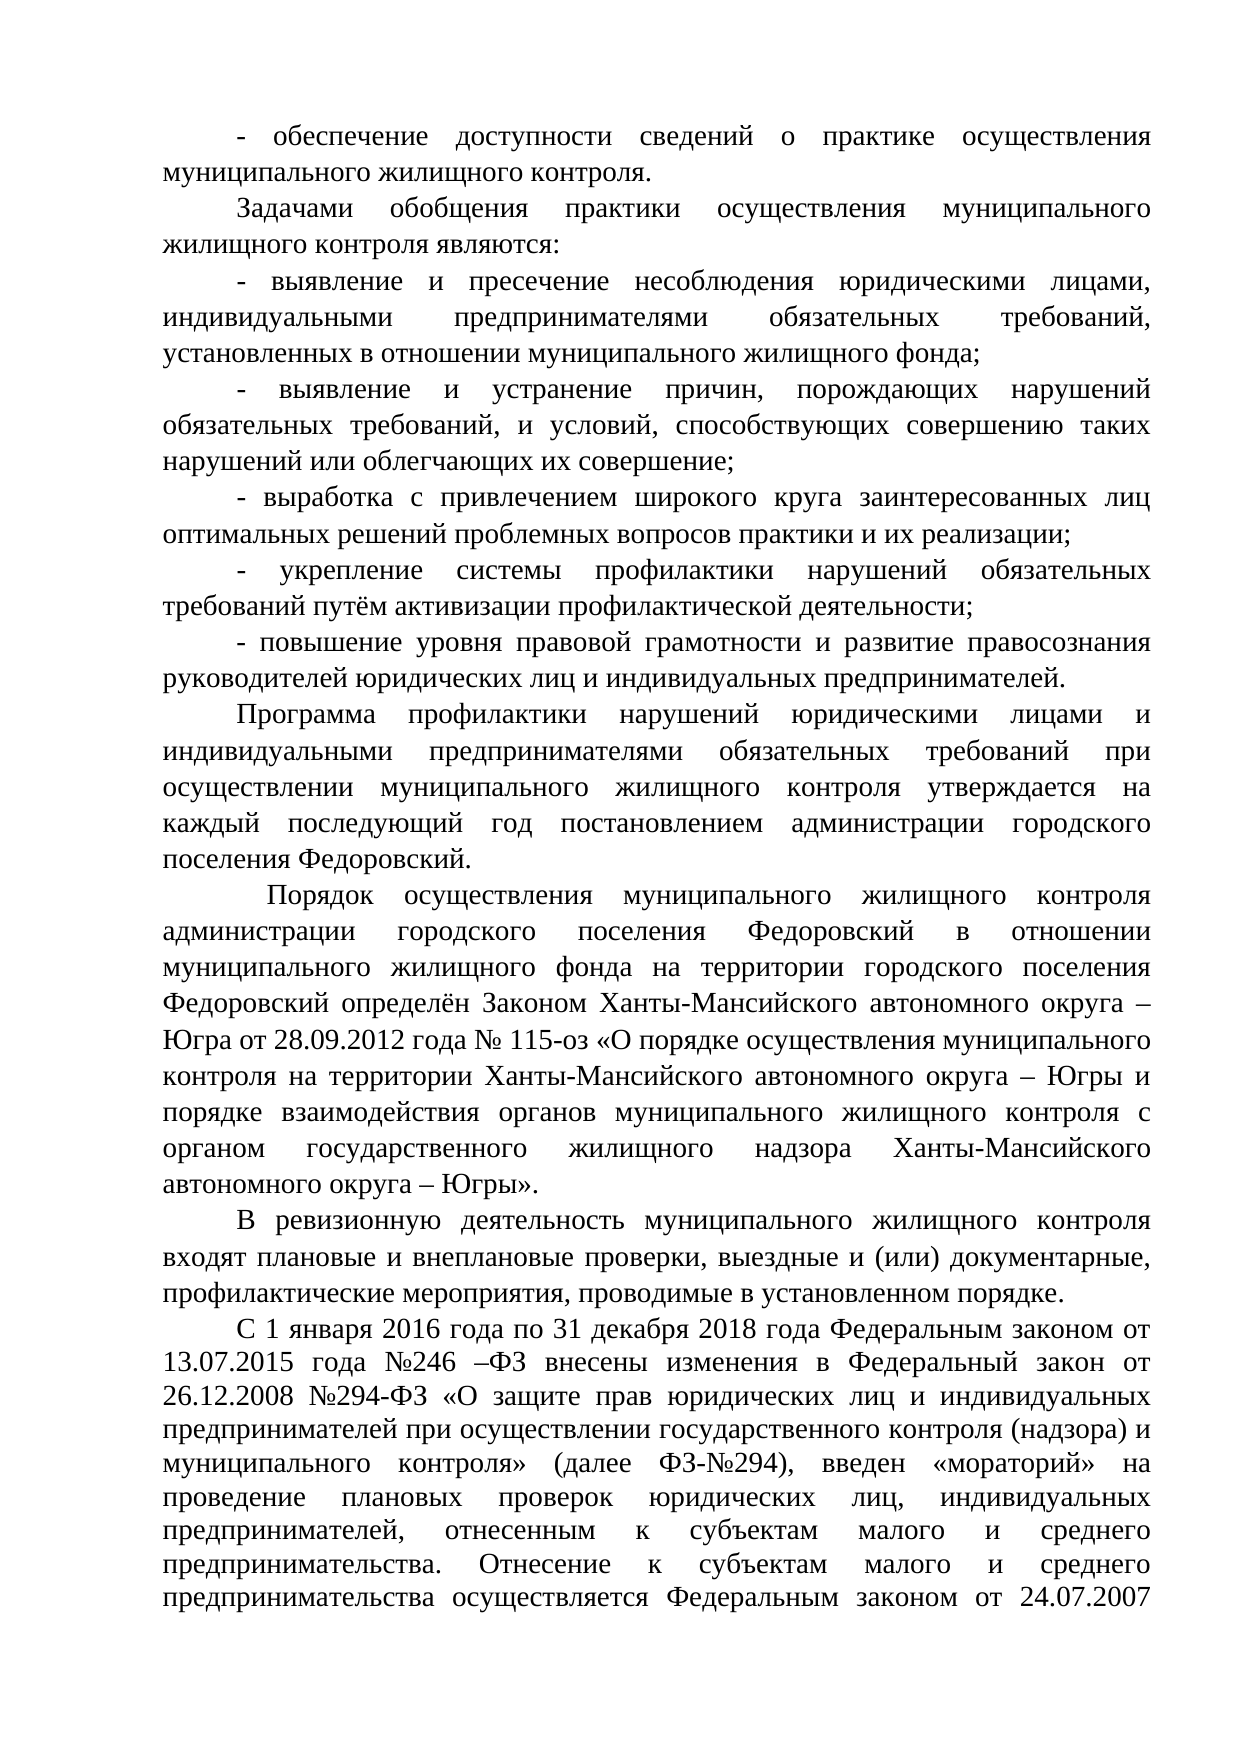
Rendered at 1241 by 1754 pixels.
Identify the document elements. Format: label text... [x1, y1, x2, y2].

text - выявление и пресечение несоблюдения юридическими лицами, индивидуальными предпринимателями обязательных требований, установленных в отношении муниципального жилищного фонда; [162, 263, 1152, 368]
text - укрепление системы профилактики нарушений обязательных требований путём активизации профилактической деятельности; [162, 552, 1152, 622]
text Программа профилактики нарушений юридическими лицами и индивидуальными предпринимателями обязательных требований при осуществлении муниципального жилищного контроля утверждается на каждый последующий год постановлением администрации городского поселения Федоровский. [162, 696, 1152, 874]
text - обеспечение доступности сведений о практике осуществления муниципального жилищного контроля. [162, 118, 1152, 188]
text Порядок осуществления муниципального жилищного контроля администрации городского поселения Федоровский в отношении муниципального жилищного фонда на территории городского поселения Федоровский определён Законом Ханты-Мансийского автономного округа – Югра от 28.09.2012 года № 115-оз «О порядке осуществления муниципального контроля на территории Ханты-Мансийского автономного округа – Югры и порядке взаимодействия органов муниципального жилищного контроля с органом государственного жилищного надзора Ханты-Мансийского автономного округа – Югры». [162, 877, 1152, 1200]
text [162, 1311, 1152, 1613]
text - выявление и устранение причин, порождающих нарушений обязательных требований, и условий, способствующих совершению таких нарушений или облегчающих их совершение; [162, 371, 1152, 477]
text - повышение уровня правовой грамотности и развитие правосознания руководителей юридических лиц и индивидуальных предпринимателей. [162, 624, 1152, 694]
text Задачами обобщения практики осуществления муниципального жилищного контроля являются: [162, 190, 1152, 260]
text В ревизионную деятельность муниципального жилищного контроля входят плановые и внеплановые проверки, выездные и (или) документарные, профилактические мероприятия, проводимые в установленном порядке. [162, 1202, 1152, 1308]
text - выработка с привлечением широкого круга заинтересованных лиц оптимальных решений проблемных вопросов практики и их реализации; [162, 479, 1152, 549]
